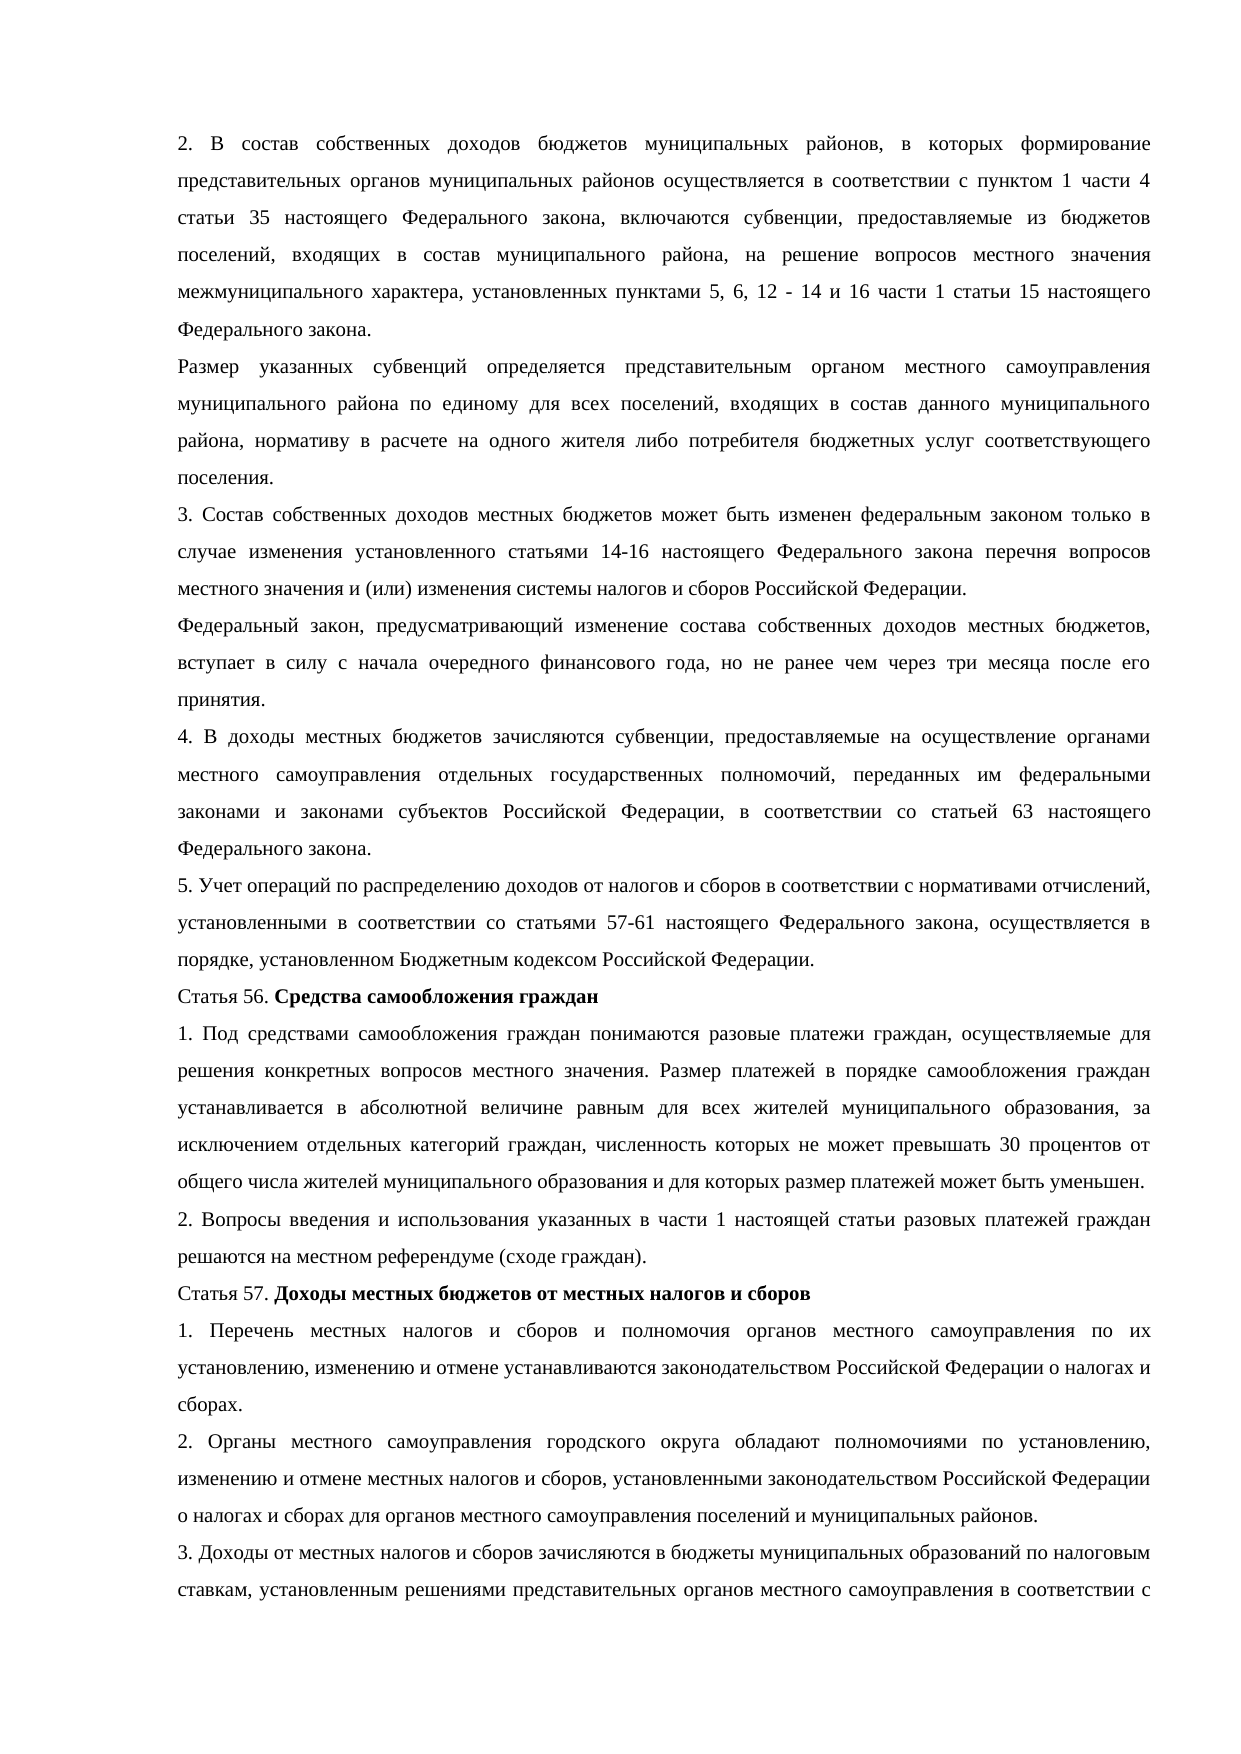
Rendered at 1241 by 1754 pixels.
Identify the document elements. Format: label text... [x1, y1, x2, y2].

text 2. Вопросы введения и использования указанных в части 1 настоящей статьи разовых платежей граждан решаются на местном референдуме (сходе граждан). [177, 1193, 1152, 1268]
text 1. Под средствами самообложения граждан понимаются разовые платежи граждан, осуществляемые для решения конкретных вопросов местного значения. Размер платежей в порядке самообложения граждан устанавливается в абсолютной величине равным для всех жителей муниципального образования, за исключением отдельных категорий граждан, численность которых не может превышать 30 процентов от общего числа жителей муниципального образования и для которых размер платежей может быть уменьшен. [177, 1008, 1152, 1193]
text Размер указанных субвенций определяется представительным органом местного самоуправления муниципального района по единому для всех поселений, входящих в состав данного муниципального района, нормативу в расчете на одного жителя либо потребителя бюджетных услуг соответствующего поселения. [177, 341, 1152, 489]
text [177, 1527, 1152, 1601]
text 2. В состав собственных доходов бюджетов муниципальных районов, в которых формирование представительных органов муниципальных районов осуществляется в соответствии с пунктом 1 части 4 статьи 35 настоящего Федерального закона, включаются субвенции, предоставляемые из бюджетов поселений, входящих в состав муниципального района, на решение вопросов местного значения межмуниципального характера, установленных пунктами 5, 6, 12 - 14 и 16 части 1 статьи 15 настоящего Федерального закона. [177, 118, 1152, 341]
text 3. Состав собственных доходов местных бюджетов может быть изменен федеральным законом только в случае изменения установленного статьями 14-16 настоящего Федерального закона перечня вопросов местного значения и (или) изменения системы налогов и сборов Российской Федерации. [177, 489, 1152, 600]
text 4. В доходы местных бюджетов зачисляются субвенции, предоставляемые на осуществление органами местного самоуправления отдельных государственных полномочий, переданных им федеральными законами и законами субъектов Российской Федерации, в соответствии со статьей 63 настоящего Федерального закона. [177, 711, 1152, 860]
text Статья 56. Средства самообложения граждан [177, 971, 1152, 1008]
text 5. Учет операций по распределению доходов от налогов и сборов в соответствии с нормативами отчислений, установленными в соответствии со статьями 57-61 настоящего Федерального закона, осуществляется в порядке, установленном Бюджетным кодексом Российской Федерации. [177, 860, 1152, 971]
text 2. Органы местного самоуправления городского округа обладают полномочиями по установлению, изменению и отмене местных налогов и сборов, установленными законодательством Российской Федерации о налогах и сборах для органов местного самоуправления поселений и муниципальных районов. [177, 1416, 1152, 1527]
text 1. Перечень местных налогов и сборов и полномочия органов местного самоуправления по их установлению, изменению и отмене устанавливаются законодательством Российской Федерации о налогах и сборах. [177, 1305, 1152, 1416]
text Федеральный закон, предусматривающий изменение состава собственных доходов местных бюджетов, вступает в силу с начала очередного финансового года, но не ранее чем через три месяца после его принятия. [177, 600, 1152, 711]
text Статья 57. Доходы местных бюджетов от местных налогов и сборов [177, 1268, 1152, 1305]
